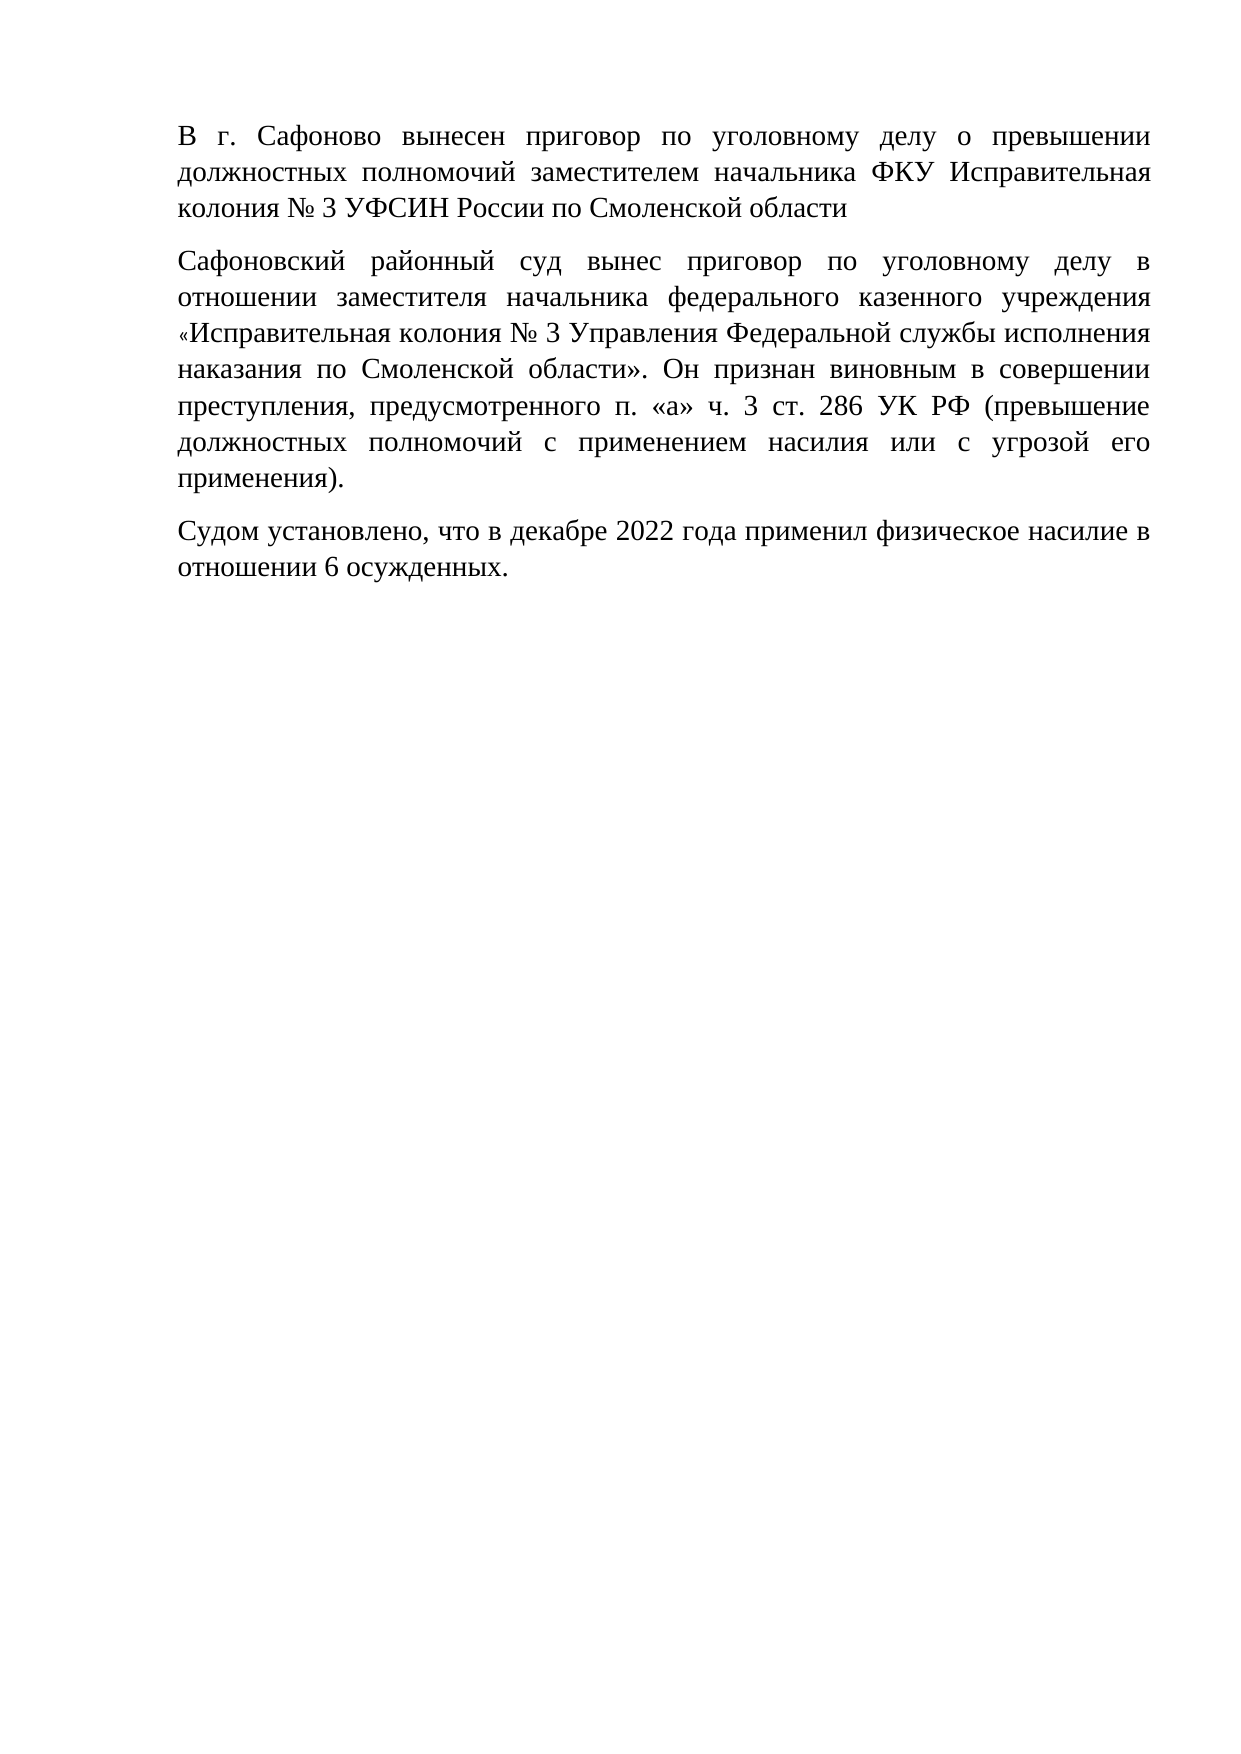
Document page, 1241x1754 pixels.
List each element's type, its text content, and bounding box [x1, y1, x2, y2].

text В г. Сафоново вынесен приговор по уголовному делу о превышении должностных полномочий заместителем начальника ФКУ Исправительная колония № 3 УФСИН России по Смоленской области [177, 118, 1152, 224]
text Судом установлено, что в декабре 2022 года применил физическое насилие в отношении 6 осужденных. [177, 513, 1152, 583]
text Сафоновский районный суд вынес приговор по уголовному делу в отношении заместителя начальника федерального казенного учреждения «Исправительная колония № 3 Управления Федеральной службы исполнения наказания по Смоленской области». Он признан виновным в совершении преступления, предусмотренного п. «а» ч. 3 ст. 286 УК РФ (превышение должностных полномочий с применением насилия или с угрозой его применения). [177, 243, 1152, 494]
